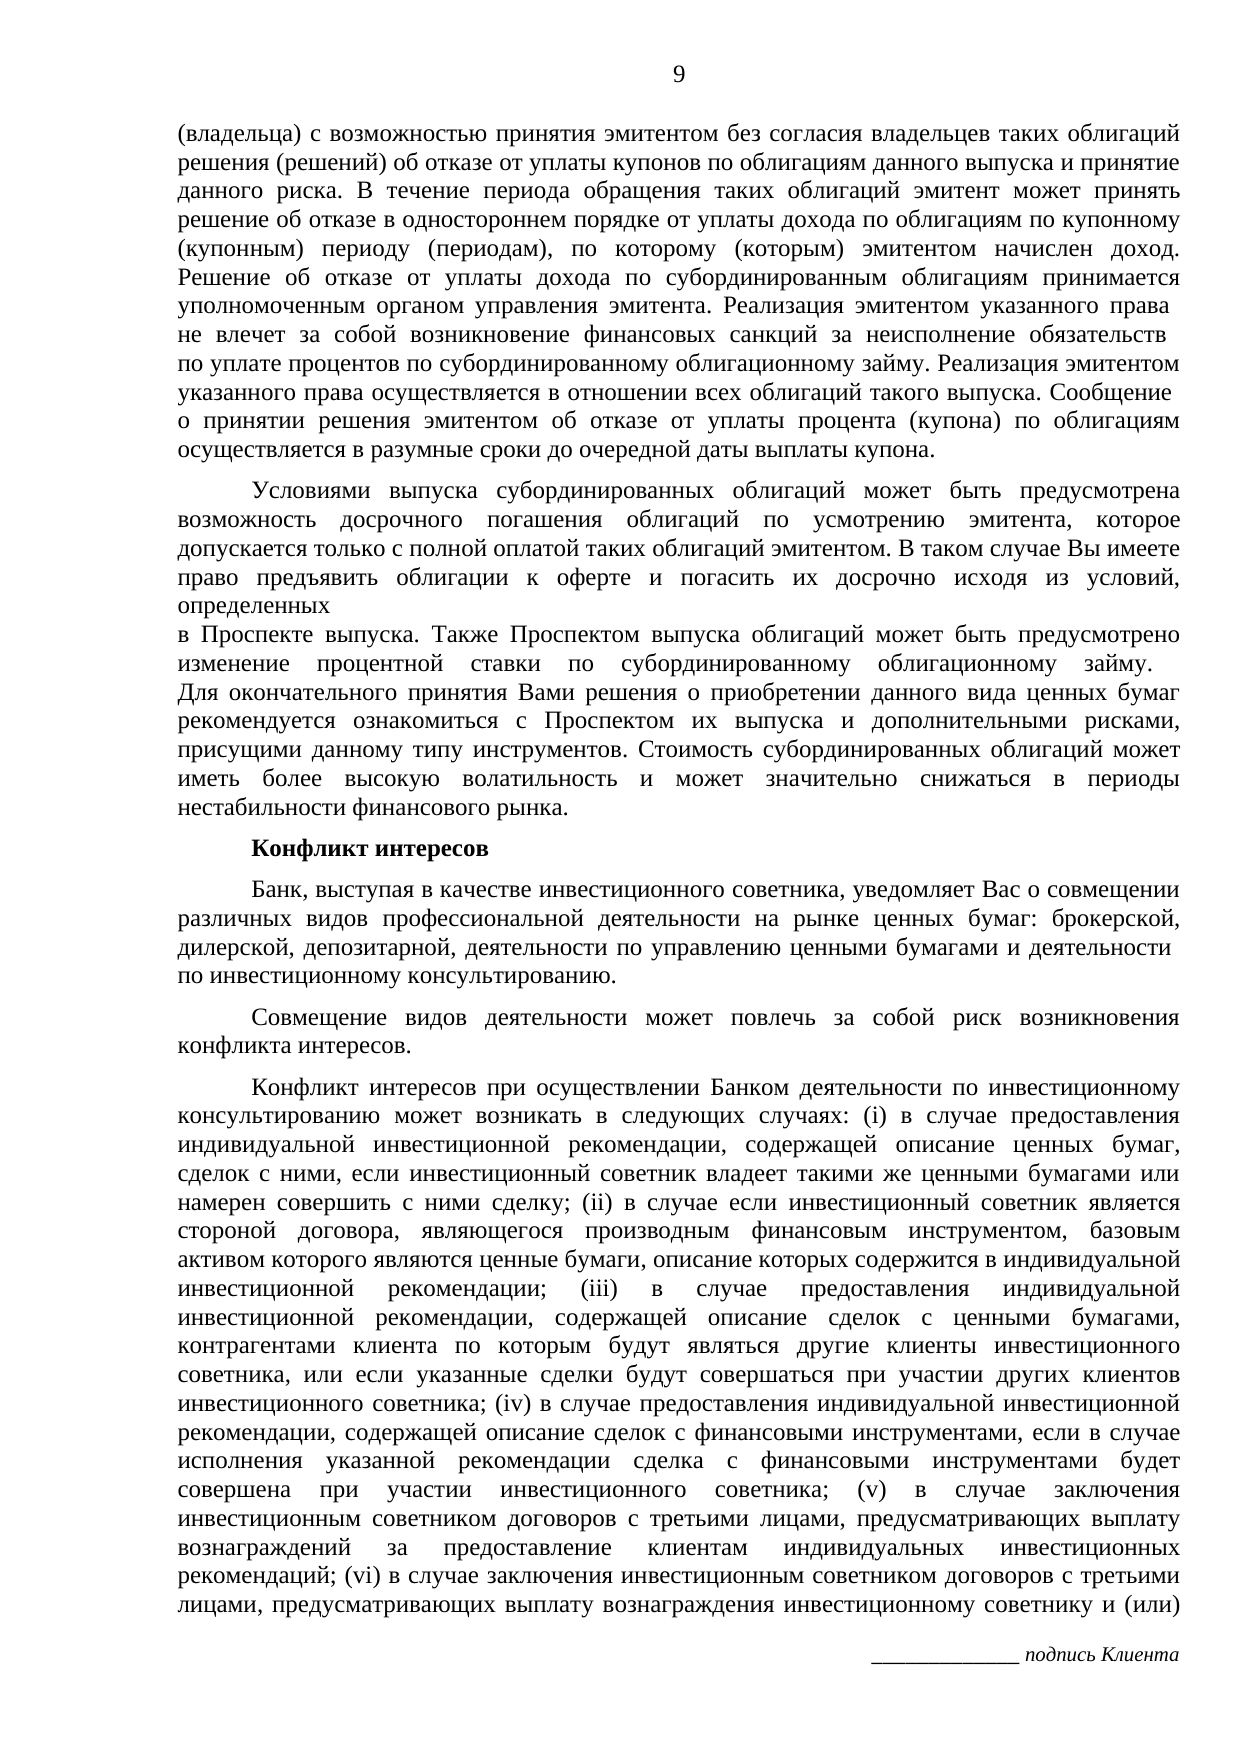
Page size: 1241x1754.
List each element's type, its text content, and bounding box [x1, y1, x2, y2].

text Конфликт интересов [177, 833, 1181, 862]
text Условиями выпуска субординированных облигаций может быть предусмотрена возможность досрочного погашения облигаций по усмотрению эмитента, которое допускается только с полной оплатой таких облигаций эмитентом. В таком случае Вы имеете право предъявить облигации к оферте и погасить их досрочно исходя из условий, определенных в Проспекте выпуска. Также Проспектом выпуска облигаций может быть предусмотрено изменение процентной ставки по субординированному облигационному займу. Для окончательного принятия Вами решения о приобретении данного вида ценных бумаг рекомендуется ознакомиться с Проспектом их выпуска и дополнительными рисками, присущими данному типу инструментов. Стоимость субординированных облигаций может иметь более высокую волатильность и может значительно снижаться в периоды нестабильности финансового рынка. [177, 476, 1181, 821]
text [177, 118, 1181, 463]
text Совмещение видов деятельности может повлечь за собой риск возникновения конфликта интересов. [177, 1002, 1181, 1059]
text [177, 1072, 1181, 1618]
text Банк, выступая в качестве инвестиционного советника, уведомляет Вас о совмещении различных видов профессиональной деятельности на рынке ценных бумаг: брокерской, дилерской, депозитарной, деятельности по управлению ценными бумагами и деятельности по инвестиционному консультированию. [177, 874, 1181, 989]
